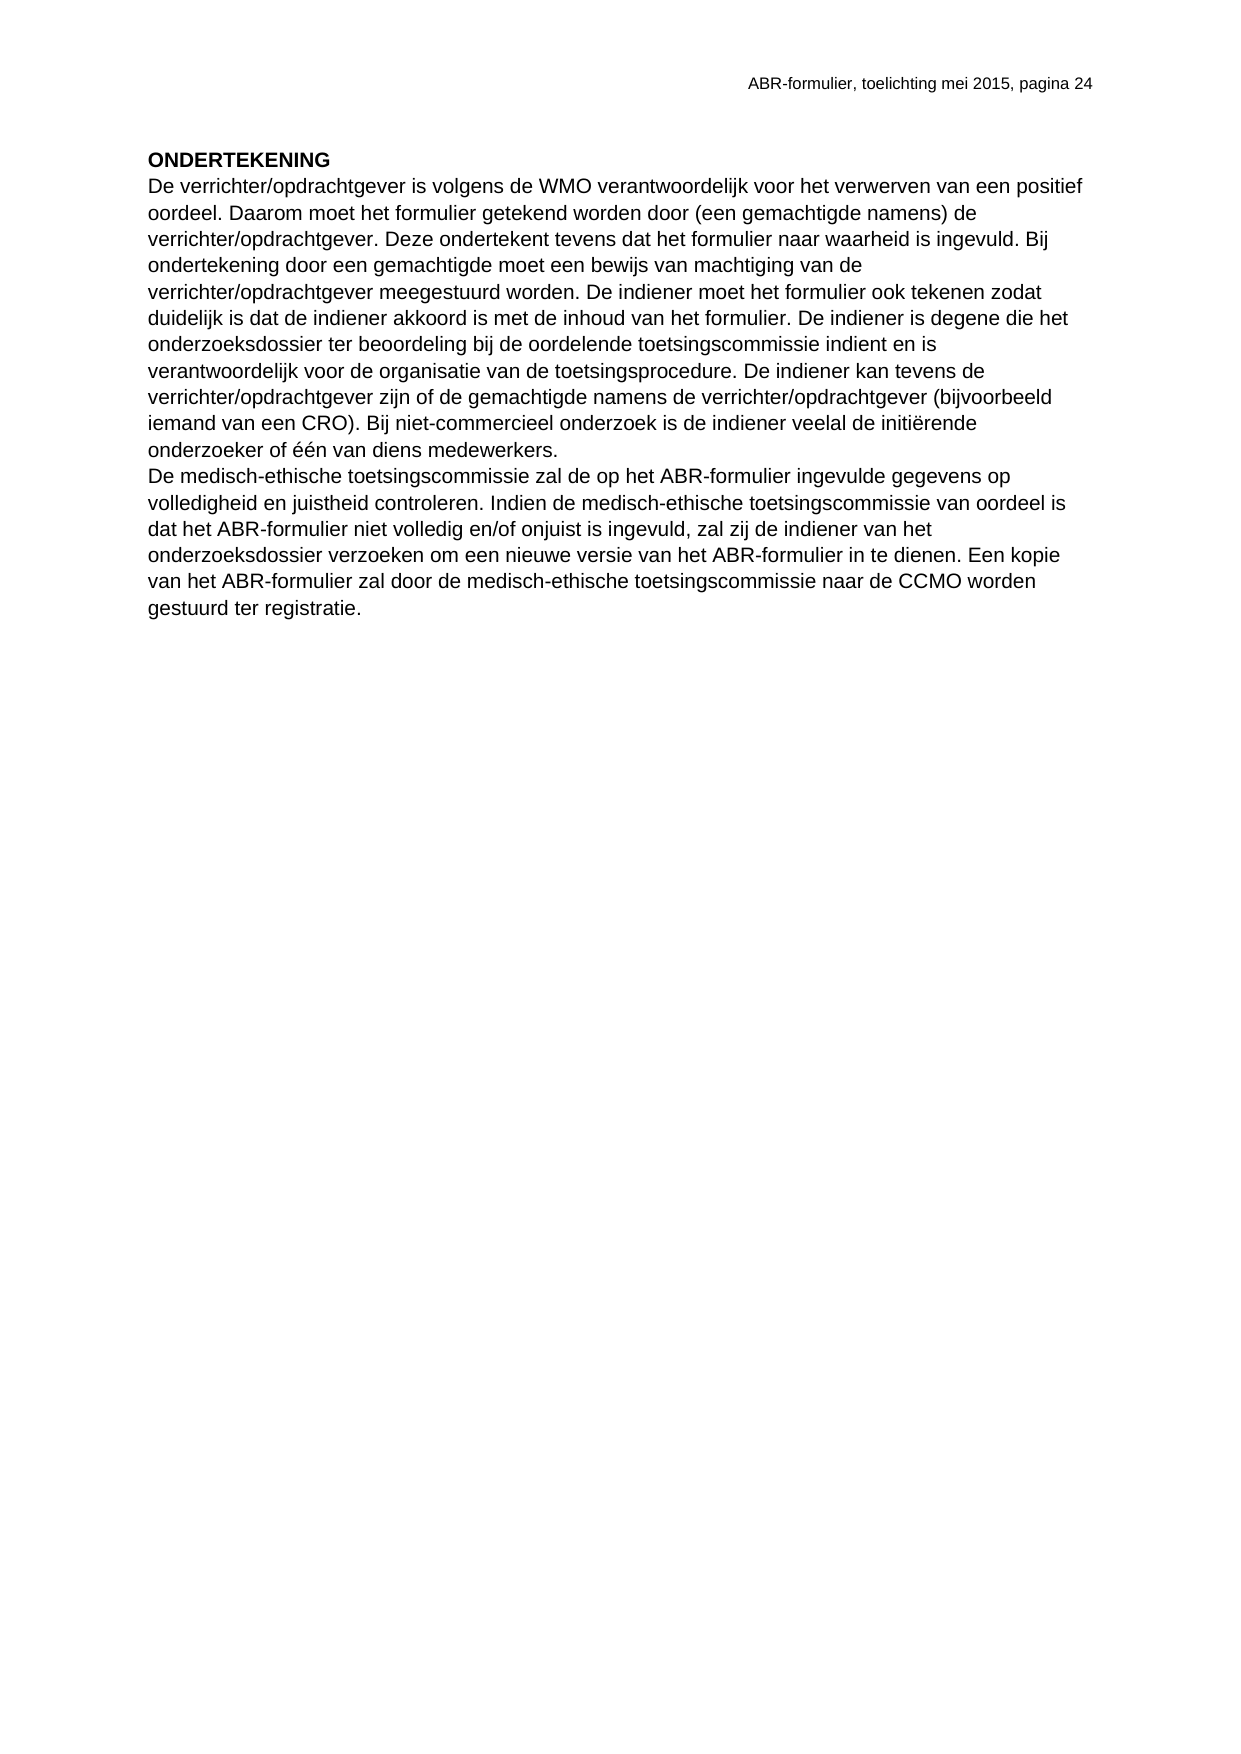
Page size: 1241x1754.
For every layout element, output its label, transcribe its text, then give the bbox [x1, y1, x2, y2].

text De verrichter/opdrachtgever is volgens de WMO verantwoordelijk voor het verwerven van een positief oordeel. Daarom moet het formulier getekend worden door (een gemachtigde namens) de verrichter/opdrachtgever. Deze ondertekent tevens dat het formulier naar waarheid is ingevuld. Bij ondertekening door een gemachtigde moet een bewijs van machtiging van de verrichter/opdrachtgever meegestuurd worden. De indiener moet het formulier ook tekenen zodat duidelijk is dat de indiener akkoord is met de inhoud van het formulier. De indiener is degene die het onderzoeksdossier ter beoordeling bij de oordelende toetsingscommissie indient en is verantwoordelijk voor de organisatie van de toetsingsprocedure. De indiener kan tevens de verrichter/opdrachtgever zijn of de gemachtigde namens de verrichter/opdrachtgever (bijvoorbeeld iemand van een CRO). Bij niet-commercieel onderzoek is de indiener veelal de initiërende onderzoeker of één van diens medewerkers. [148, 174, 1092, 462]
text ONDERTEKENING [148, 148, 1092, 172]
text De medisch-ethische toetsingscommissie zal de op het ABR-formulier ingevulde gegevens op volledigheid en juistheid controleren. Indien de medisch-ethische toetsingscommissie van oordeel is dat het ABR-formulier niet volledig en/of onjuist is ingevuld, zal zij de indiener van het onderzoeksdossier verzoeken om een nieuwe versie van het ABR-formulier in te dienen. Een kopie van het ABR-formulier zal door de medisch-ethische toetsingscommissie naar de CCMO worden gestuurd ter registratie. [148, 464, 1092, 620]
